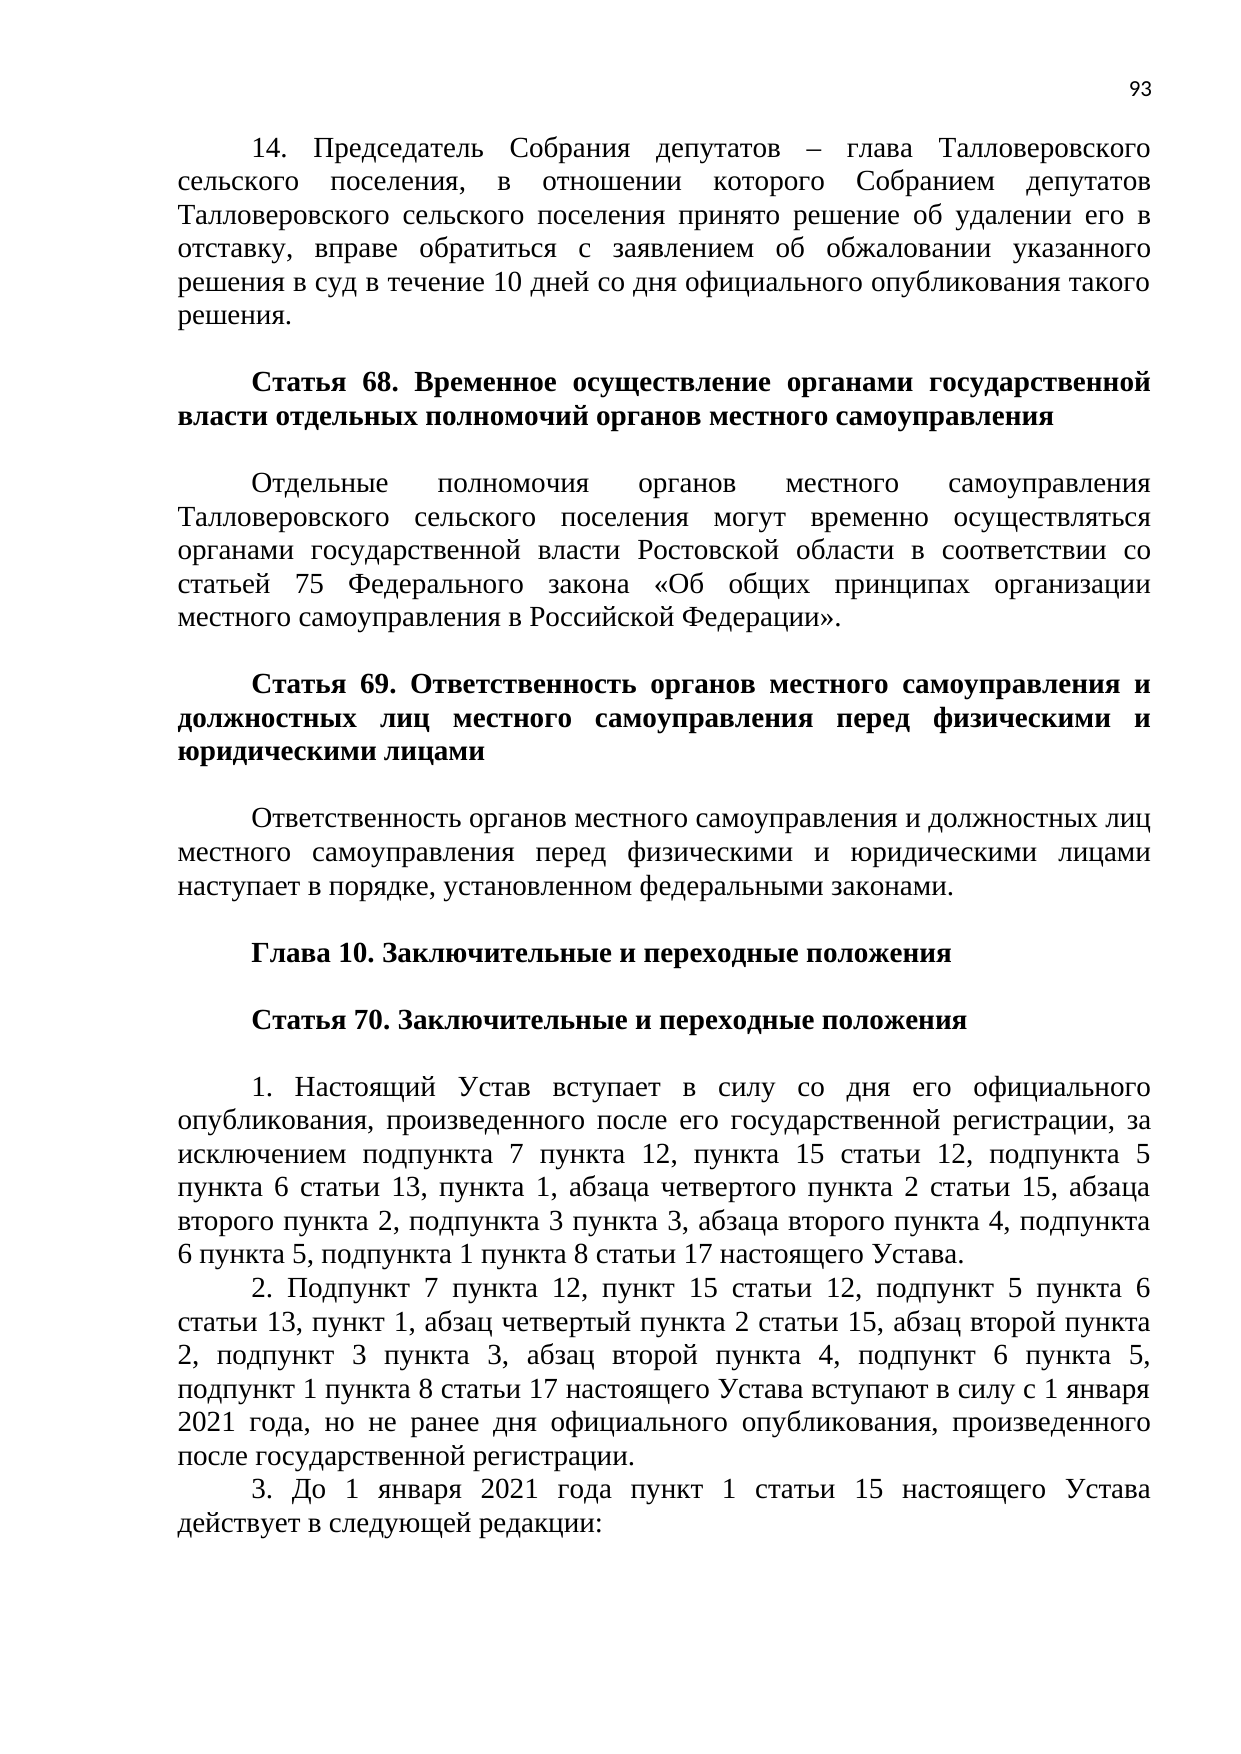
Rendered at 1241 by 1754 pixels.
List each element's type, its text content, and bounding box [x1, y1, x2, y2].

text 1. Настоящий Устав вступает в силу со дня его официального опубликования, произведенного после его государственной регистрации, за исключением подпункта 7 пункта 12, пункта 15 статьи 12, подпункта 5 пункта 6 статьи 13, пункта 1, абзаца четвертого пункта 2 статьи 15, абзаца второго пункта 2, подпункта 3 пункта 3, абзаца второго пункта 4, подпункта 6 пункта 5, подпункта 1 пункта 8 статьи 17 настоящего Устава. [177, 1069, 1152, 1270]
text Статья 68. Временное осуществление органами государственной власти отдельных полномочий органов местного самоуправления [177, 364, 1152, 432]
text Статья 70. Заключительные и переходные положения [177, 1002, 1152, 1035]
text Отдельные полномочия органов местного самоуправления Талловеровского сельского поселения могут временно осуществляться органами государственной власти Ростовской области в соответствии со статьей 75 Федерального закона «Об общих принципах организации местного самоуправления в Российской Федерации». [177, 465, 1152, 633]
text Ответственность органов местного самоуправления и должностных лиц местного самоуправления перед физическими и юридическими лицами наступает в порядке, установленном федеральными законами. [177, 801, 1152, 901]
text 2. Подпункт 7 пункта 12, пункт 15 статьи 12, подпункт 5 пункта 6 статьи 13, пункт 1, абзац четвертый пункта 2 статьи 15, абзац второй пункта 2, подпункт 3 пункта 3, абзац второй пункта 4, подпункт 6 пункта 5, подпункт 1 пункта 8 статьи 17 настоящего Устава вступают в силу с 1 января 2021 года, но не ранее дня официального опубликования, произведенного после государственной регистрации. [177, 1270, 1152, 1471]
text 14. Председатель Собрания депутатов – глава Талловеровского сельского поселения, в отношении которого Собранием депутатов Талловеровского сельского поселения принято решение об удалении его в отставку, вправе обратиться с заявлением об обжаловании указанного решения в суд в течение 10 дней со дня официального опубликования такого решения. [177, 130, 1152, 331]
text 3. До 1 января 2021 года пункт 1 статьи 15 настоящего Устава действует в следующей редакции: [177, 1471, 1152, 1538]
text Статья 69. Ответственность органов местного самоуправления и должностных лиц местного самоуправления перед физическими и юридическими лицами [177, 666, 1152, 767]
text Глава 10. Заключительные и переходные положения [177, 935, 1152, 968]
